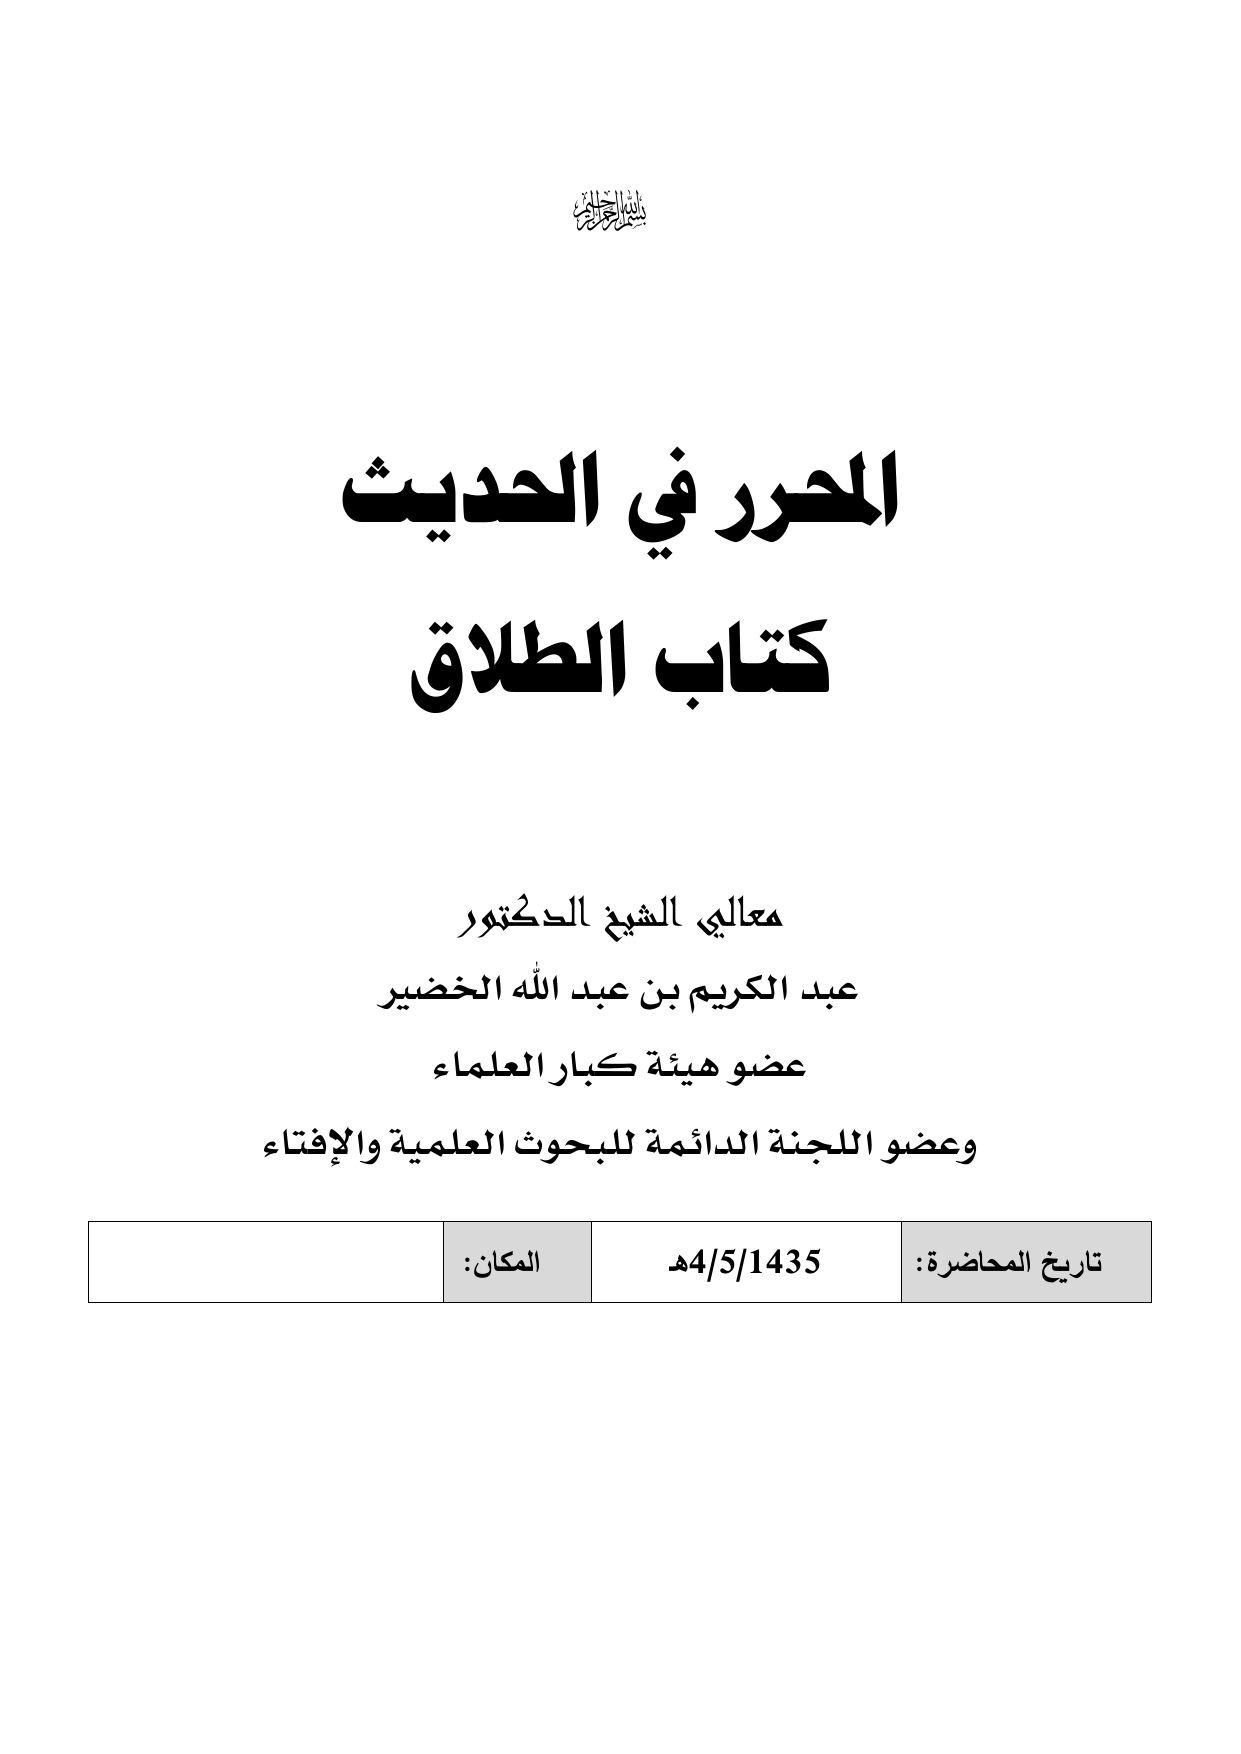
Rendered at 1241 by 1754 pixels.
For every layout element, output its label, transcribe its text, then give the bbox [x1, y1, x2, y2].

table_header [89, 1222, 443, 1302]
table_header 4/5/1435هـ [592, 1222, 901, 1302]
text المحرر في الحديث [187, 397, 1053, 567]
text عضو هيئة كبار العلماء [187, 1028, 1053, 1105]
text معالي الشيخ الدكتور [187, 874, 1053, 950]
table_header تاريخ المحاضرة: [902, 1222, 1151, 1302]
text وعضو اللجنة الدائمة للبحوث العلمية والإفتاء [187, 1105, 1053, 1182]
table_header المكان: [444, 1222, 591, 1302]
text عبد الكريم بن عبد الله الخضير [187, 950, 1053, 1028]
text كتاب الطلاق [187, 567, 1053, 738]
